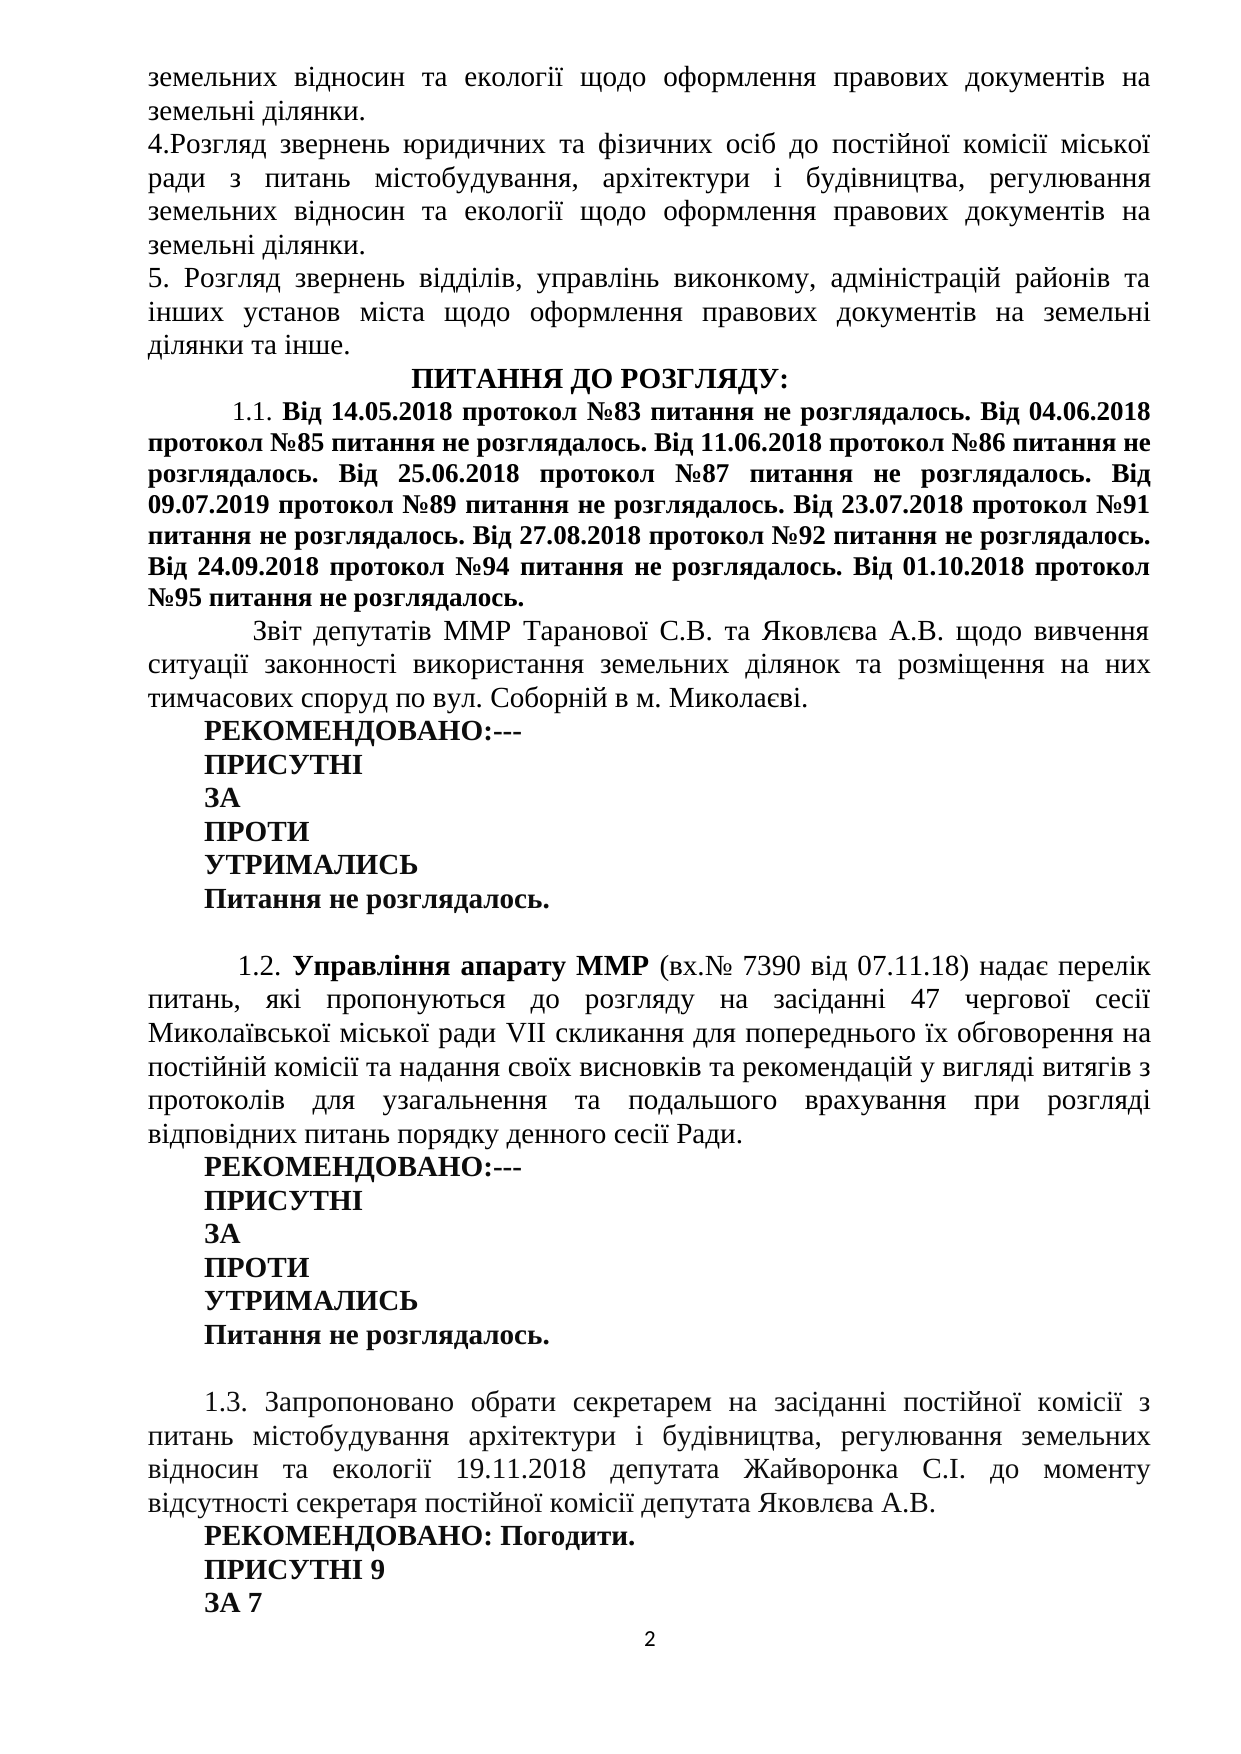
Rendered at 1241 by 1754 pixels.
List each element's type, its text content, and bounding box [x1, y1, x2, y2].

text РЕКОМЕНДОВАНО:--- [148, 713, 1152, 747]
text 5. Розгляд звернень відділів, управлінь виконкому, адміністрацій районів та інших установ міста щодо оформлення правових документів на земельні ділянки та інше. [148, 260, 1152, 361]
text Питання не розглядалось. [148, 881, 1152, 914]
text ЗА [148, 1216, 1152, 1250]
text ПРИСУТНІ [148, 747, 1152, 780]
text ПРОТИ [148, 1250, 1152, 1283]
text Питання не розглядалось. [148, 1317, 1152, 1351]
text ПИТАННЯ ДО РОЗГЛЯДУ: [148, 361, 1152, 394]
text ЗА 7 [148, 1585, 1152, 1619]
text ПРОТИ [148, 814, 1152, 847]
text ПРИСУТНІ 9 [148, 1552, 1152, 1585]
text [148, 59, 1152, 126]
text ПРИСУТНІ [148, 1183, 1152, 1216]
text 1.3. Запропоновано обрати секретарем на засіданні постійної комісії з питань містобудування архітектури і будівництва, регулювання земельних відносин та екології 19.11.2018 депутата Жайворонка С.І. до моменту відсутності секретаря постійної комісії депутата Яковлєва А.В. [148, 1384, 1152, 1518]
text РЕКОМЕНДОВАНО:--- [148, 1149, 1152, 1183]
text ЗА [148, 780, 1152, 814]
text УТРИМАЛИСЬ [148, 1283, 1152, 1317]
text 1.2. Управління апарату ММР (вх.№ 7390 від 07.11.18) надає перелік питань, які пропонуються до розгляду на засіданні 47 чергової сесії Миколаївської міської ради VII скликання для попереднього їх обговорення на постійній комісії та надання своїх висновків та рекомендацій у вигляді витягів з протоколів для узагальнення та подальшого врахування при розгляді відповідних питань порядку денного сесії Ради. [148, 948, 1152, 1149]
text Звіт депутатів ММР Таранової С.В. та Яковлєва А.В. щодо вивчення ситуації законності використання земельних ділянок та розміщення на них тимчасових споруд по вул. Соборній в м. Миколаєві. [148, 613, 1152, 713]
text 1.1. Від 14.05.2018 протокол №83 питання не розглядалось. Від 04.06.2018 протокол №85 питання не розглядалось. Від 11.06.2018 протокол №86 питання не розглядалось. Від 25.06.2018 протокол №87 питання не розглядалось. Від 09.07.2019 протокол №89 питання не розглядалось. Від 23.07.2018 протокол №91 питання не розглядалось. Від 27.08.2018 протокол №92 питання не розглядалось. Від 24.09.2018 протокол №94 питання не розглядалось. Від 01.10.2018 протокол №95 питання не розглядалось. [148, 394, 1152, 613]
text РЕКОМЕНДОВАНО: Погодити. [148, 1518, 1152, 1552]
text 4.Розгляд звернень юридичних та фізичних осіб до постійної комісії міської ради з питань містобудування, архітектури і будівництва, регулювання земельних відносин та екології щодо оформлення правових документів на земельні ділянки. [148, 126, 1152, 260]
text УТРИМАЛИСЬ [148, 847, 1152, 881]
